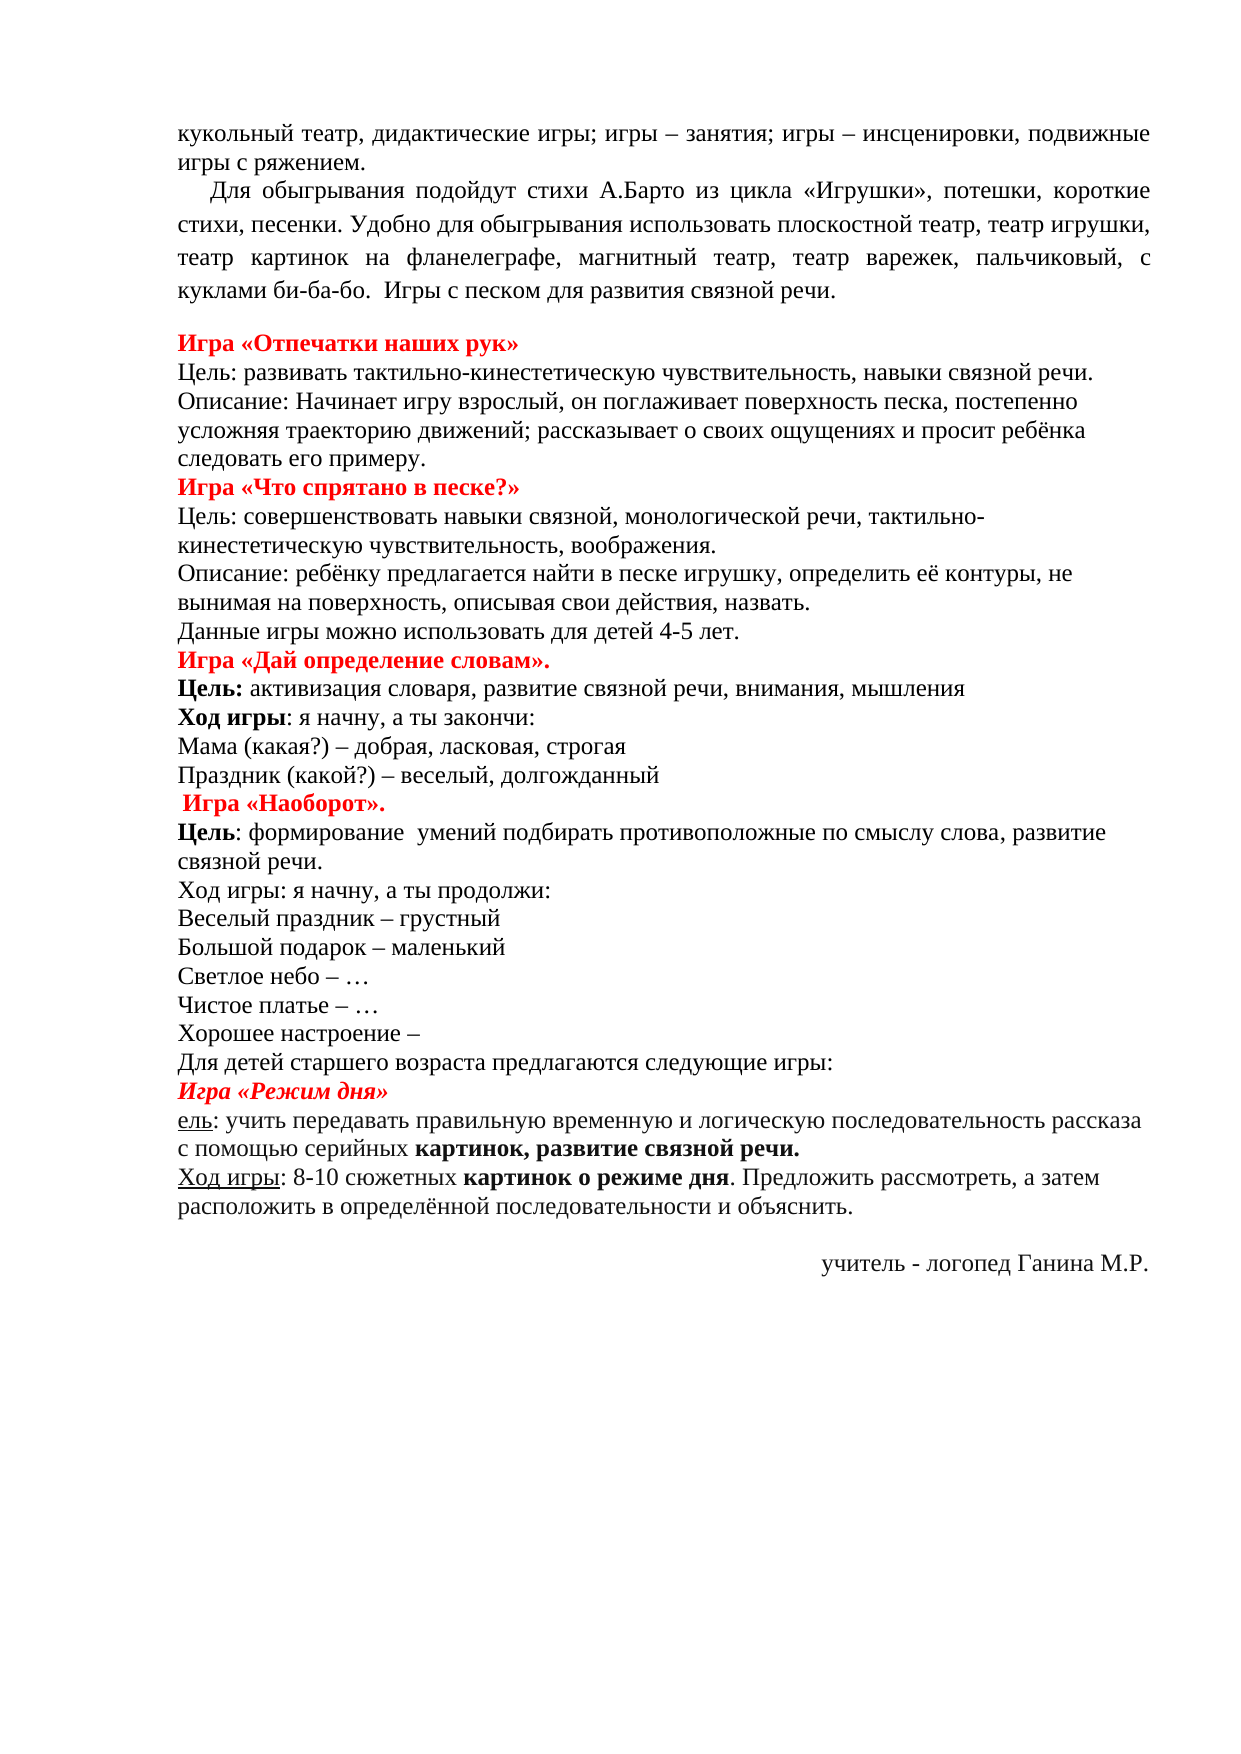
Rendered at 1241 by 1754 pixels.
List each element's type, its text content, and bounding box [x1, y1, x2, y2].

text ель: учить передавать правильную временную и логическую последовательность рассказа с помощью серийных картинок, развитие связной речи. [177, 1105, 1152, 1162]
text Мама (какая?) – добрая, ласковая, строгая [177, 731, 1152, 760]
text Веселый праздник – грустный [177, 903, 1152, 932]
text Большой подарок – маленький [177, 932, 1152, 961]
text Цель: активизация словаря, развитие связной речи, внимания, мышления [177, 673, 1152, 702]
text Игра «Дай определение словам». [177, 645, 1152, 673]
text Для детей старшего возраста предлагаются следующие игры: [177, 1047, 1152, 1076]
text Ход игры: я начну, а ты продолжи: [177, 875, 1152, 903]
text Игра «Режим дня» [177, 1076, 1152, 1105]
text Цель: развивать тактильно-кинестетическую чувствительность, навыки связной речи. [177, 357, 1152, 386]
text Описание: ребёнку предлагается найти в песке игрушку, определить её контуры, не вынимая на поверхность, описывая свои действия, назвать. [177, 558, 1152, 616]
text Игра «Наоборот». [177, 788, 1152, 817]
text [177, 118, 1152, 176]
text Цель: формирование умений подбирать противоположные по смыслу слова, развитие связной речи. [177, 817, 1152, 875]
text Для обыгрывания подойдут стихи А.Барто из цикла «Игрушки», потешки, короткие стихи, песенки. Удобно для обыгрывания использовать плоскостной театр, театр игрушки, театр картинок на фланелеграфе, магнитный театр, театр варежек, пальчиковый, с куклами би-ба-бо. Игры с песком для развития связной речи. [177, 176, 1152, 303]
text Цель: совершенствовать навыки связной, монологической речи, тактильно-кинестетическую чувствительность, воображения. [177, 501, 1152, 558]
text Чистое платье – … [177, 990, 1152, 1018]
text Светлое небо – … [177, 961, 1152, 990]
text Ход игры: я начну, а ты закончи: [177, 702, 1152, 731]
text Ход игры: 8-10 сюжетных картинок о режиме дня. Предложить рассмотреть, а затем расположить в определённой последовательности и объяснить. [177, 1162, 1152, 1220]
text Описание: Начинает игру взрослый, он поглаживает поверхность песка, постепенно усложняя траекторию движений; рассказывает о своих ощущениях и просит ребёнка следовать его примеру. [177, 386, 1152, 472]
text Игра «Отпечатки наших рук» [177, 328, 1152, 357]
text учитель - логопед Ганина М.Р. [177, 1248, 1152, 1277]
text Хорошее настроение – [177, 1018, 1152, 1047]
text Данные игры можно использовать для детей 4-5 лет. [177, 616, 1152, 645]
text Игра «Что спрятано в песке?» [177, 472, 1152, 501]
text Праздник (какой?) – веселый, долгожданный [177, 760, 1152, 788]
